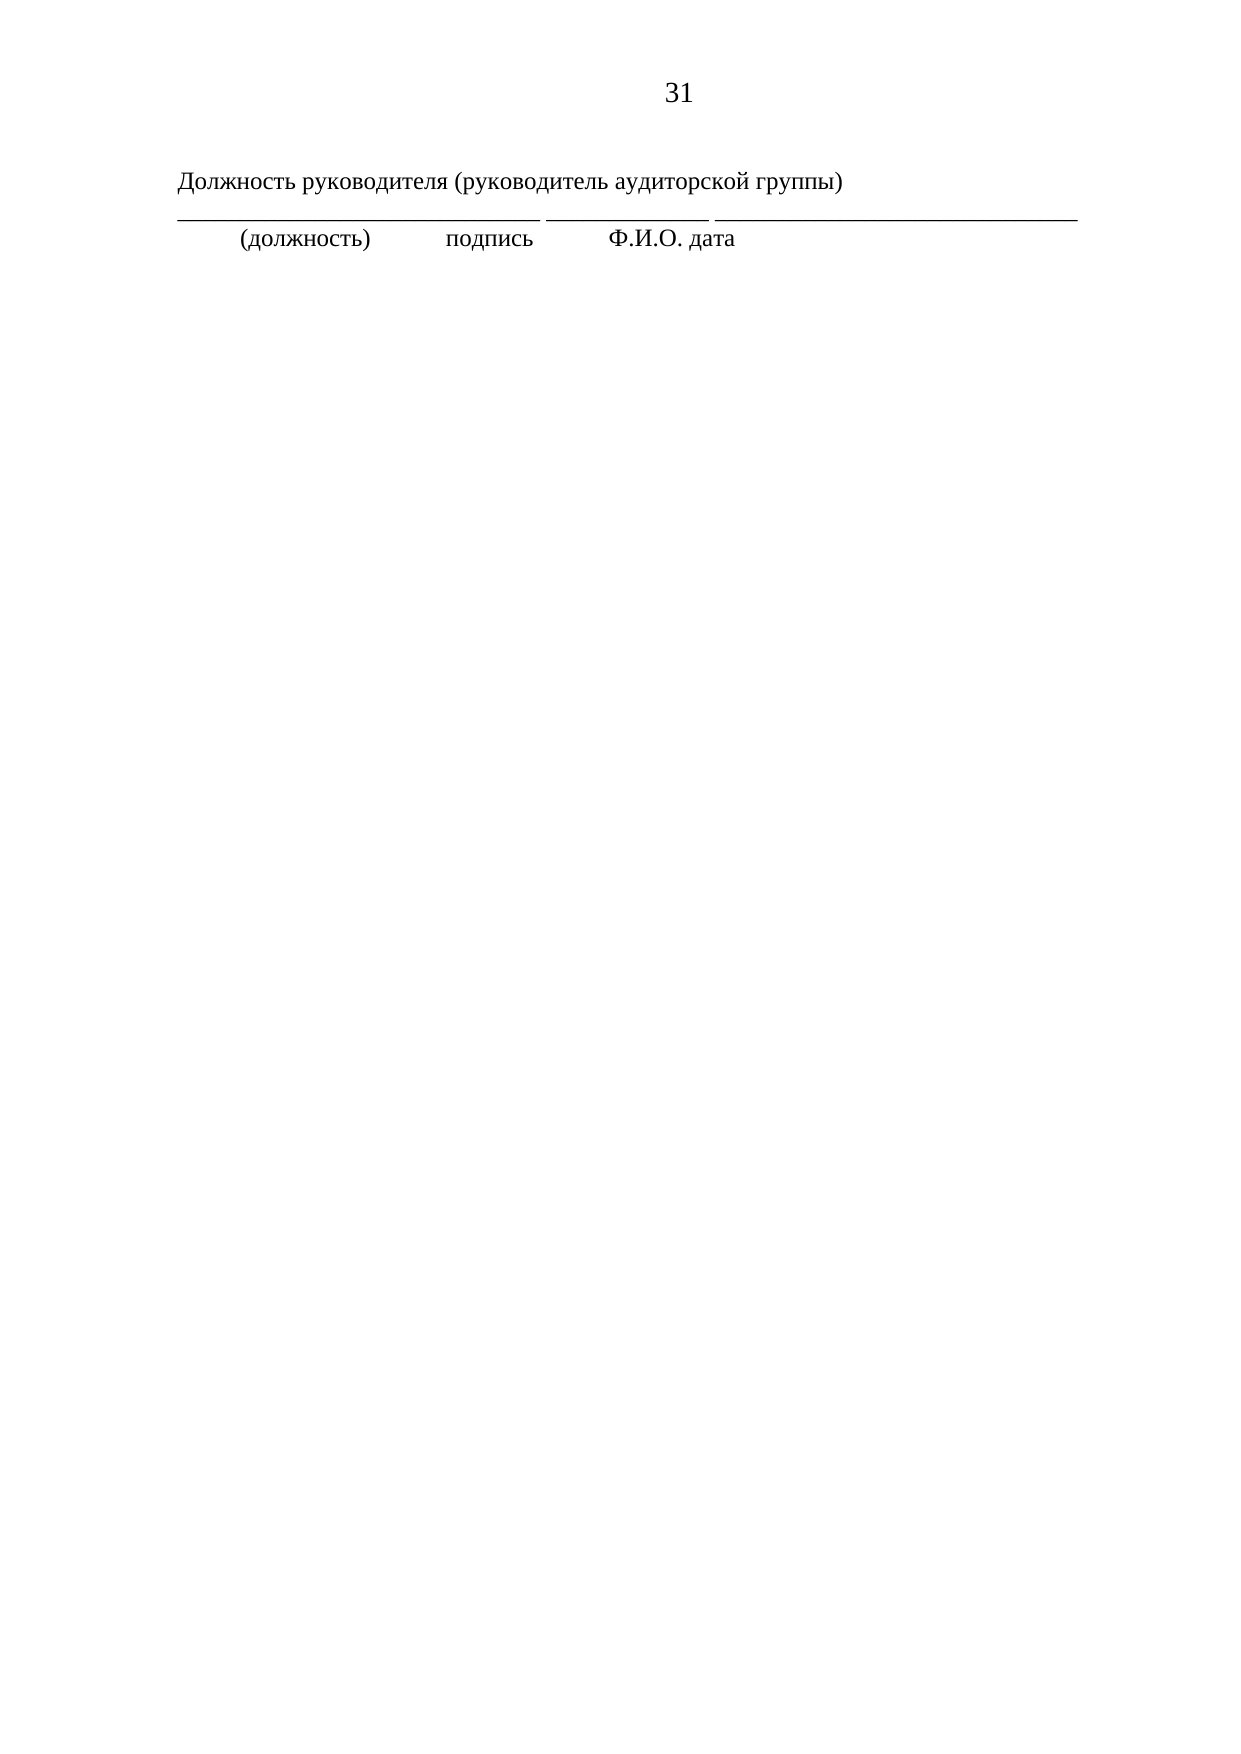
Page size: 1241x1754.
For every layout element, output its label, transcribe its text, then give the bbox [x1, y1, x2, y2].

text _____________________________ _____________ _____________________________ [177, 195, 1181, 223]
text Должность руководителя (руководитель аудиторской группы) [177, 166, 1181, 195]
text (должность) подпись Ф.И.О. дата [177, 223, 1181, 252]
